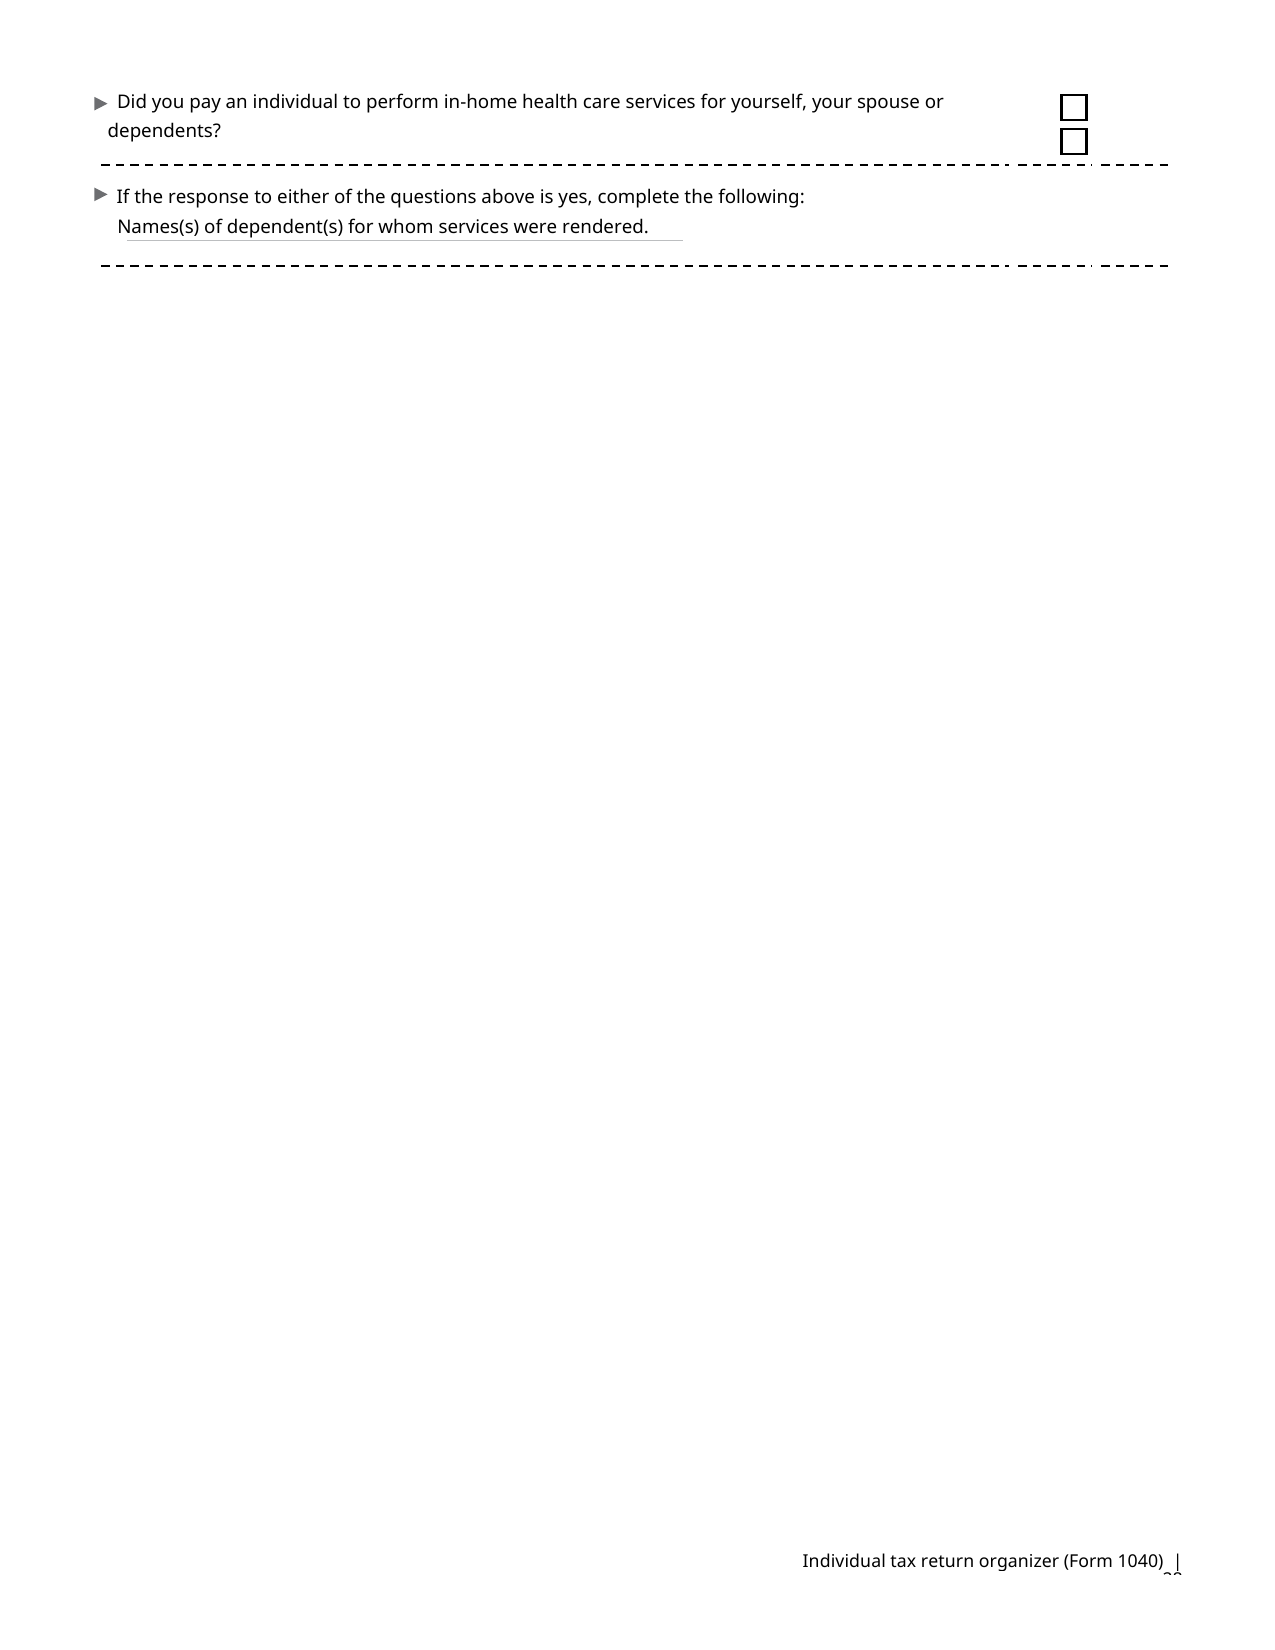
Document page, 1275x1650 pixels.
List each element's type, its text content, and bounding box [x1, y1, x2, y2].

text Names(s) of dependent(s) for whom services were rendered. [117, 210, 1194, 239]
text Did you pay an individual to perform in-home health care services for yourself, your spouse or dependents? [107, 85, 1194, 144]
text If the response to either of the questions above is yes, complete the following: [107, 181, 1194, 210]
